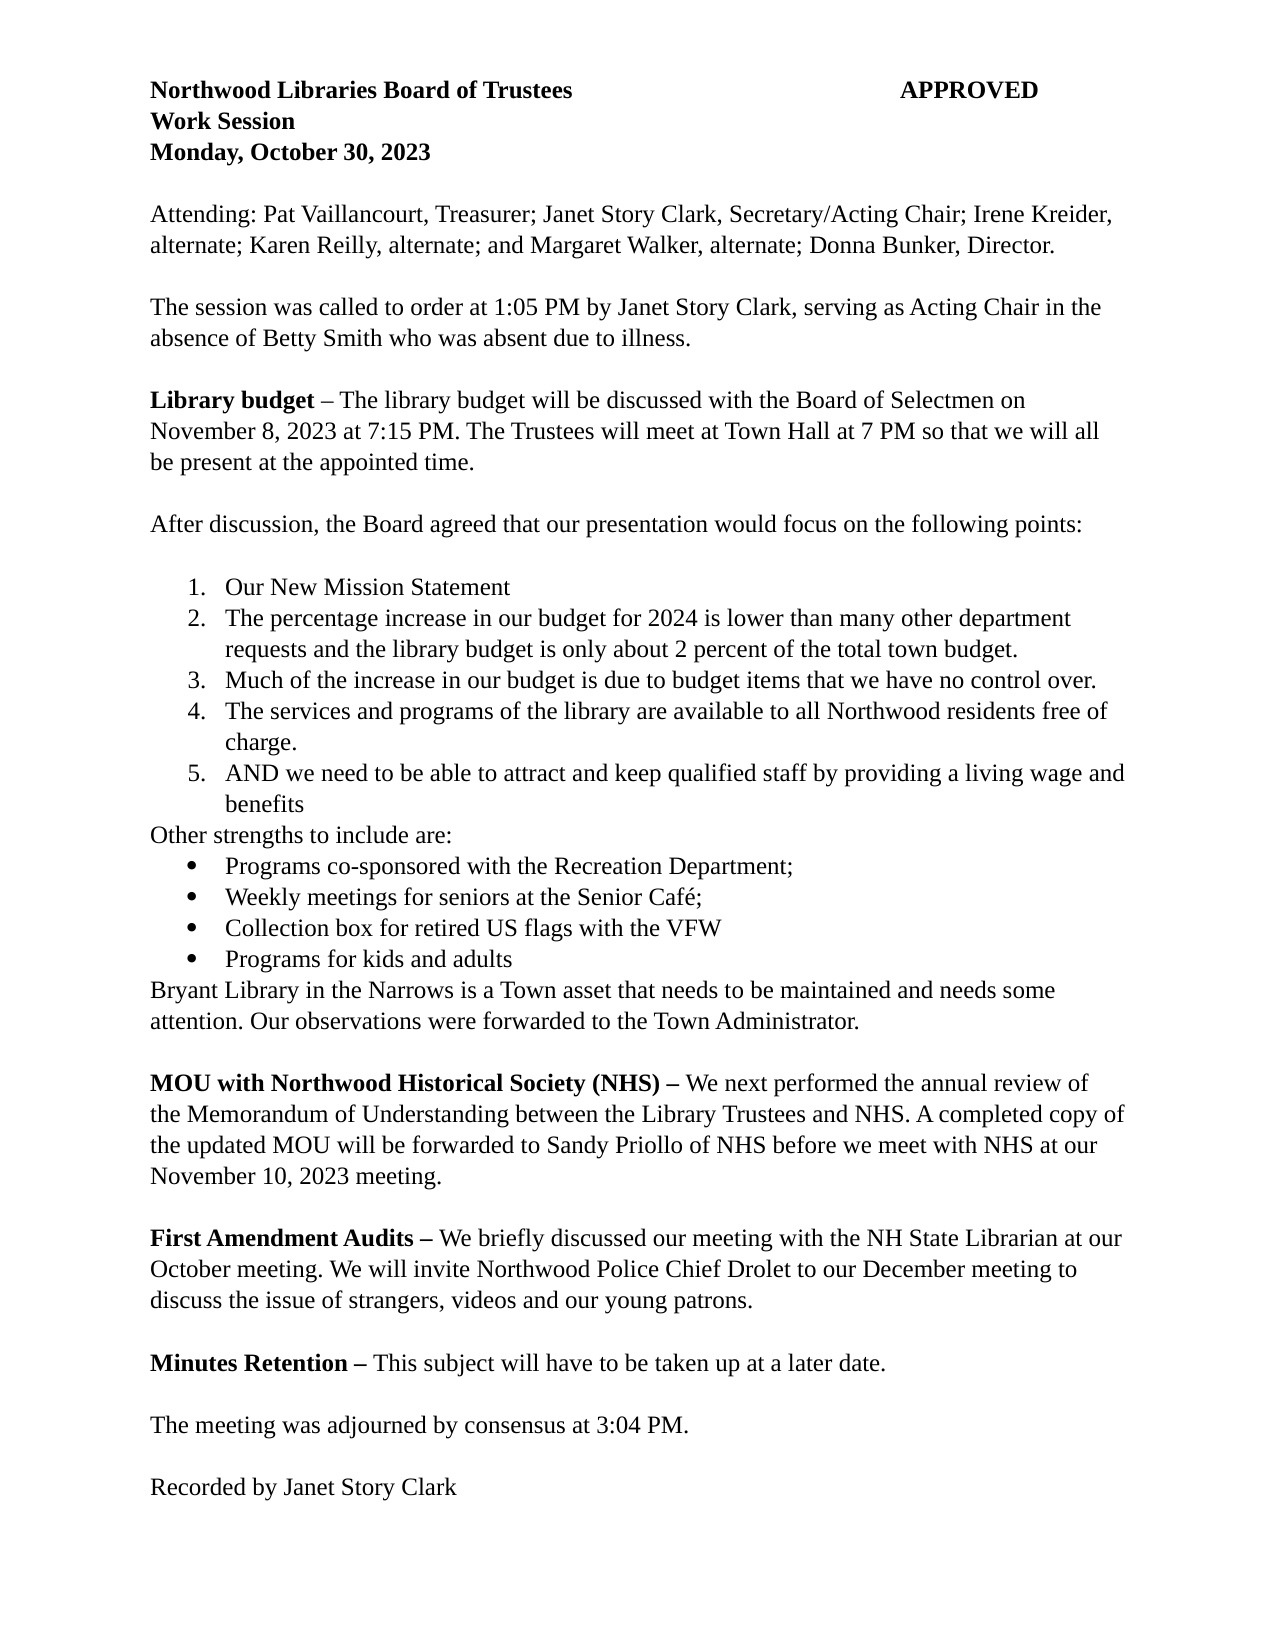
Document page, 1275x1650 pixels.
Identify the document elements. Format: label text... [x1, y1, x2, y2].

list Programs for kids and adults [187, 944, 1125, 973]
text After discussion, the Board agreed that our presentation would focus on the following points: [150, 509, 1125, 538]
list The services and programs of the library are available to all Northwood residents free of charge. [187, 696, 1125, 756]
list AND we need to be able to attract and keep qualified staff by providing a living wage and benefits [187, 758, 1125, 818]
text First Amendment Audits – We briefly discussed our meeting with the NH State Librarian at our October meeting. We will invite Northwood Police Chief Drolet to our December meeting to discuss the issue of strangers, videos and our young patrons. [150, 1223, 1125, 1314]
text The meeting was adjourned by consensus at 3:04 PM. [150, 1410, 1125, 1438]
text The session was called to order at 1:05 PM by Janet Story Clark, serving as Acting Chair in the absence of Betty Smith who was absent due to illness. [150, 292, 1125, 352]
list Collection box for retired US flags with the VFW [187, 913, 1125, 942]
text Monday, October 30, 2023 [150, 137, 1125, 166]
text Northwood Libraries Board of Trustees APPROVED [150, 75, 1125, 104]
list Programs co-sponsored with the Recreation Department; [187, 851, 1125, 880]
text Bryant Library in the Narrows is a Town asset that needs to be maintained and needs some attention. Our observations were forwarded to the Town Administrator. [150, 975, 1125, 1035]
text MOU with Northwood Historical Society (NHS) – We next performed the annual review of the Memorandum of Understanding between the Library Trustees and NHS. A completed copy of the updated MOU will be forwarded to Sandy Priollo of NHS before we meet with NHS at our November 10, 2023 meeting. [150, 1068, 1125, 1190]
list Much of the increase in our budget is due to budget items that we have no control over. [187, 665, 1125, 693]
list The percentage increase in our budget for 2024 is lower than many other department requests and the library budget is only about 2 percent of the total town budget. [187, 603, 1125, 662]
text Recorded by Janet Story Clark [150, 1472, 1125, 1501]
text Work Session [150, 106, 1125, 135]
text Other strengths to include are: [150, 820, 1125, 849]
list Weekly meetings for seniors at the Senior Café; [187, 882, 1125, 911]
text Attending: Pat Vaillancourt, Treasurer; Janet Story Clark, Secretary/Acting Chair; Irene Kreider, alternate; Karen Reilly, alternate; and Margaret Walker, alternate; Donna Bunker, Director. [150, 199, 1125, 259]
text Library budget – The library budget will be discussed with the Board of Selectmen on November 8, 2023 at 7:15 PM. The Trustees will meet at Town Hall at 7 PM so that we will all be present at the appointed time. [150, 385, 1125, 476]
text Minutes Retention – This subject will have to be taken up at a later date. [150, 1348, 1125, 1376]
list Our New Mission Statement [187, 572, 1125, 600]
